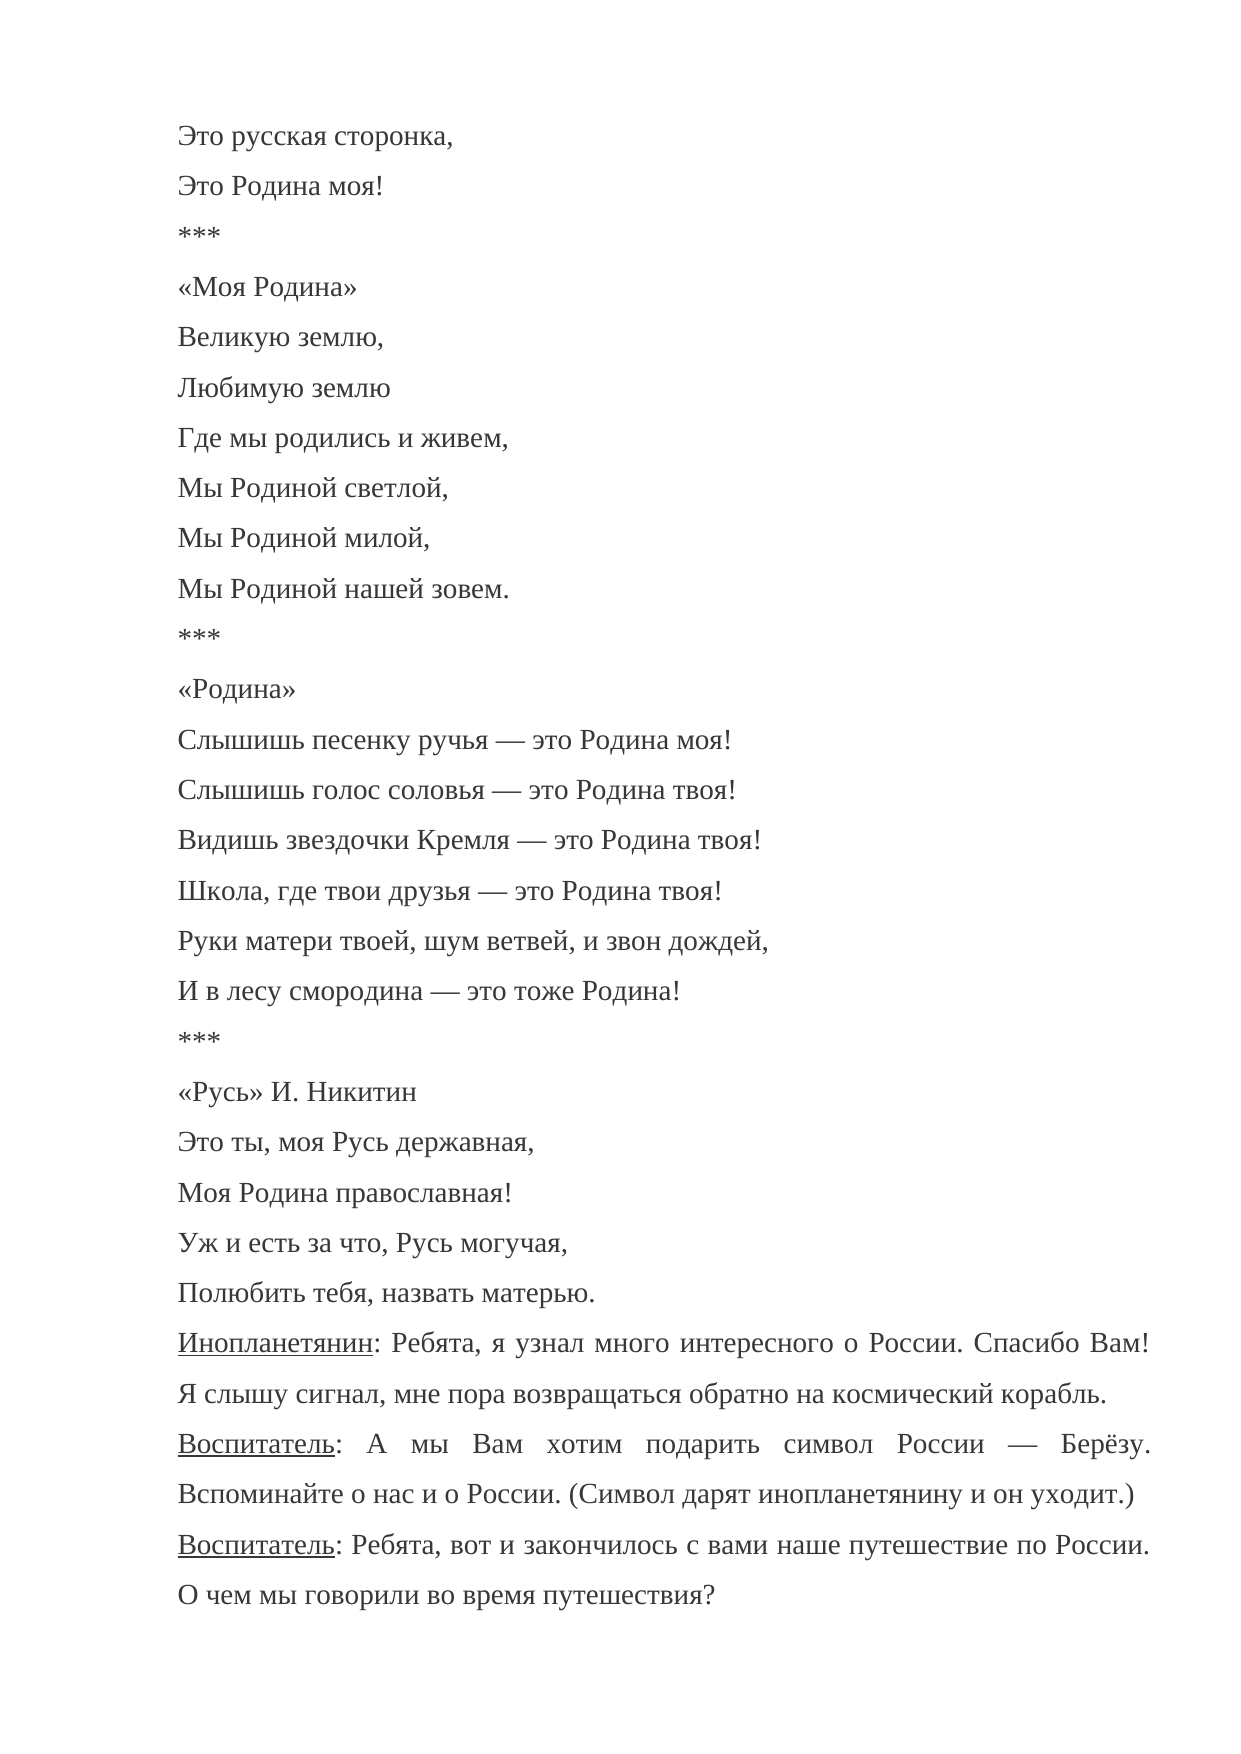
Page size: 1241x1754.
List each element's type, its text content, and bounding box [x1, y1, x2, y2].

text Школа, где твoи друзья — это Родина твоя! [177, 873, 1152, 906]
text «Родина» [177, 672, 1152, 705]
text Великую землю, [177, 319, 1152, 353]
text «Моя Родина» [177, 269, 1152, 303]
text Видишь звездочки Кремля — это Родина твоя! [177, 822, 1152, 856]
text Слышишь голос соловья — это Родина твоя! [177, 772, 1152, 806]
text Руки матери твоей, шум ветвей, и звон дождей, [177, 923, 1152, 957]
text Мы Родиной милой, [177, 521, 1152, 554]
text Инопланетянин: Ребята, я узнал много интересного о России. Спасибо Вам! Я слышу сигнал, мне пора возвращаться обратно на космический корабль. [177, 1326, 1152, 1409]
text Это русская сторонка, [177, 118, 1152, 152]
text Полюбить тебя, назвать матерью. [177, 1275, 1152, 1309]
text Мы Родиной нашей зовем. [177, 571, 1152, 604]
text Моя Родина православная! [177, 1175, 1152, 1208]
text «Русь» И. Никитин [177, 1074, 1152, 1108]
text *** [177, 219, 1152, 252]
text Воспитатель: Ребята, вот и закончилось с вами наше путешествие по России. О чем мы говорили во время путешествия? [177, 1527, 1152, 1611]
text И в лесу смородина — это тоже Родина! [177, 973, 1152, 1007]
text *** [177, 621, 1152, 655]
text Воспитатель: А мы Вам хотим подарить символ России — Берёзу. Вспоминайте о нас и о России. (Символ дарят инопланетянину и он уходит.) [177, 1426, 1152, 1510]
text Это ты, моя Русь державная, [177, 1124, 1152, 1158]
text Мы Родиной светлой, [177, 470, 1152, 504]
text Где мы родились и живем, [177, 420, 1152, 453]
text Слышишь песенку ручья — это Родина моя! [177, 722, 1152, 755]
text Уж и есть за что, Русь могучая, [177, 1225, 1152, 1258]
text Любимую землю [177, 370, 1152, 403]
text Это Родина моя! [177, 168, 1152, 202]
text *** [177, 1024, 1152, 1057]
